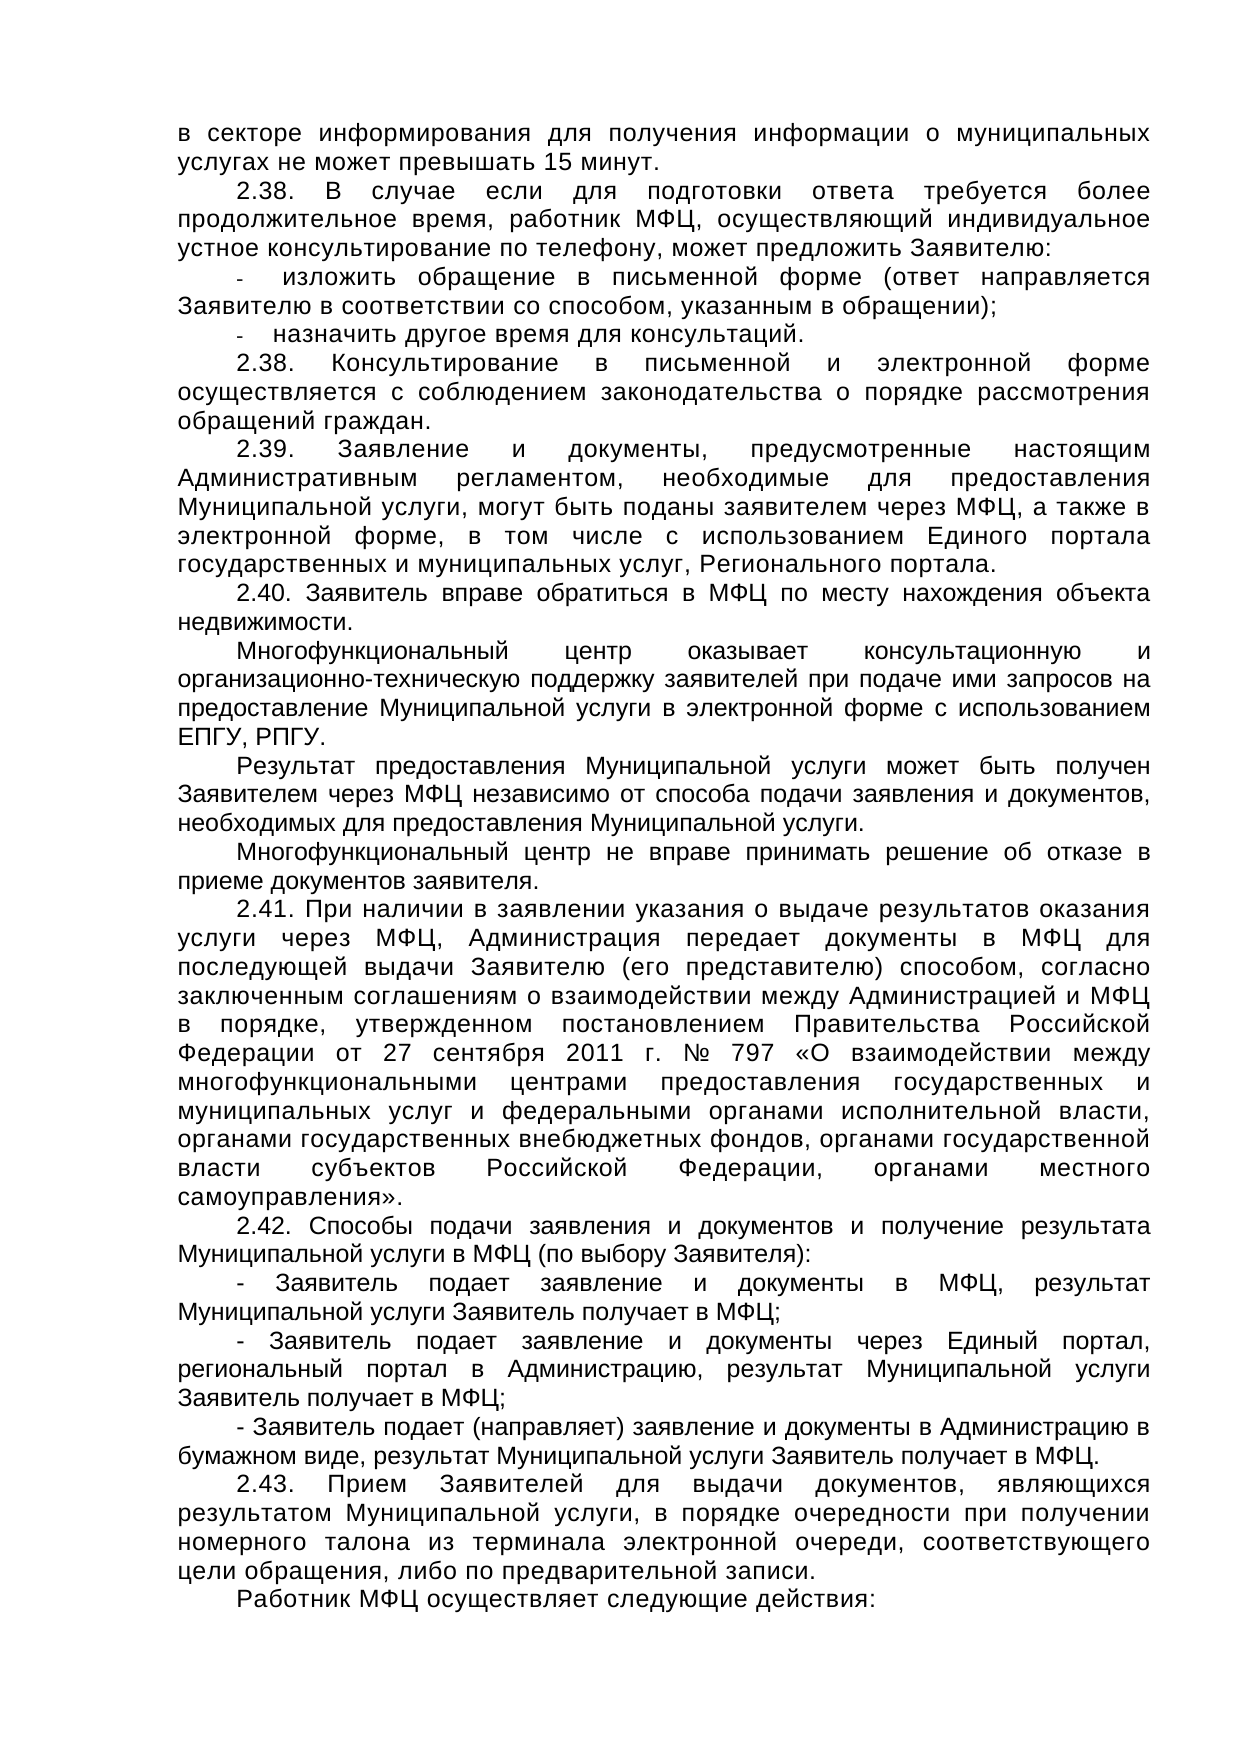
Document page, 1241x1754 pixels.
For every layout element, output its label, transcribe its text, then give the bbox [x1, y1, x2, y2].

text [177, 118, 1152, 176]
text Работник МФЦ осуществляет следующие действия: [177, 1584, 1152, 1613]
text Многофункциональный центр оказывает консультационную и организационно-техническую поддержку заявителей при подаче ими запросов на предоставление Муниципальной услуги в электронной форме с использованием ЕПГУ, РПГУ. [177, 636, 1152, 751]
text 2.42. Способы подачи заявления и документов и получение результата Муниципальной услуги в МФЦ (по выбору Заявителя): [177, 1211, 1152, 1268]
text 2.43. Прием Заявителей для выдачи документов, являющихся результатом Муниципальной услуги, в порядке очередности при получении номерного талона из терминала электронной очереди, соответствующего цели обращения, либо по предварительной записи. [177, 1469, 1152, 1584]
text Многофункциональный центр не вправе принимать решение об отказе в приеме документов заявителя. [177, 837, 1152, 894]
list назначить другое время для консультаций. [177, 319, 1152, 348]
text Результат предоставления Муниципальной услуги может быть получен Заявителем через МФЦ независимо от способа подачи заявления и документов, необходимых для предоставления Муниципальной услуги. [177, 751, 1152, 837]
list изложить обращение в письменной форме (ответ направляется Заявителю в соответствии со способом, указанным в обращении); [177, 262, 1152, 319]
text 2.40. Заявитель вправе обратиться в МФЦ по месту нахождения объекта недвижимости. [177, 578, 1152, 636]
text - Заявитель подает (направляет) заявление и документы в Администрацию в бумажном виде, результат Муниципальной услуги Заявитель получает в МФЦ. [177, 1412, 1152, 1469]
text 2.39. Заявление и документы, предусмотренные настоящим Административным регламентом, необходимые для предоставления Муниципальной услуги, могут быть поданы заявителем через МФЦ, а также в электронной форме, в том числе с использованием Единого портала государственных и муниципальных услуг, Регионального портала. [177, 434, 1152, 578]
text - Заявитель подает заявление и документы через Единый портал, региональный портал в Администрацию, результат Муниципальной услуги Заявитель получает в МФЦ; [177, 1326, 1152, 1412]
text 2.38. Консультирование в письменной и электронной форме осуществляется с соблюдением законодательства о порядке рассмотрения обращений граждан. [177, 348, 1152, 434]
text 2.38. В случае если для подготовки ответа требуется более продолжительное время, работник МФЦ, осуществляющий индивидуальное устное консультирование по телефону, может предложить Заявителю: [177, 176, 1152, 262]
text - Заявитель подает заявление и документы в МФЦ, результат Муниципальной услуги Заявитель получает в МФЦ; [177, 1268, 1152, 1326]
text 2.41. При наличии в заявлении указания о выдаче результатов оказания услуги через МФЦ, Администрация передает документы в МФЦ для последующей выдачи Заявителю (его представителю) способом, согласно заключенным соглашениям о взаимодействии между Администрацией и МФЦ в порядке, утвержденном постановлением Правительства Российской Федерации от 27 сентября 2011 г. № 797 «О взаимодействии между многофункциональными центрами предоставления государственных и муниципальных услуг и федеральными органами исполнительной власти, органами государственных внебюджетных фондов, органами государственной власти субъектов Российской Федерации, органами местного самоуправления». [177, 894, 1152, 1211]
